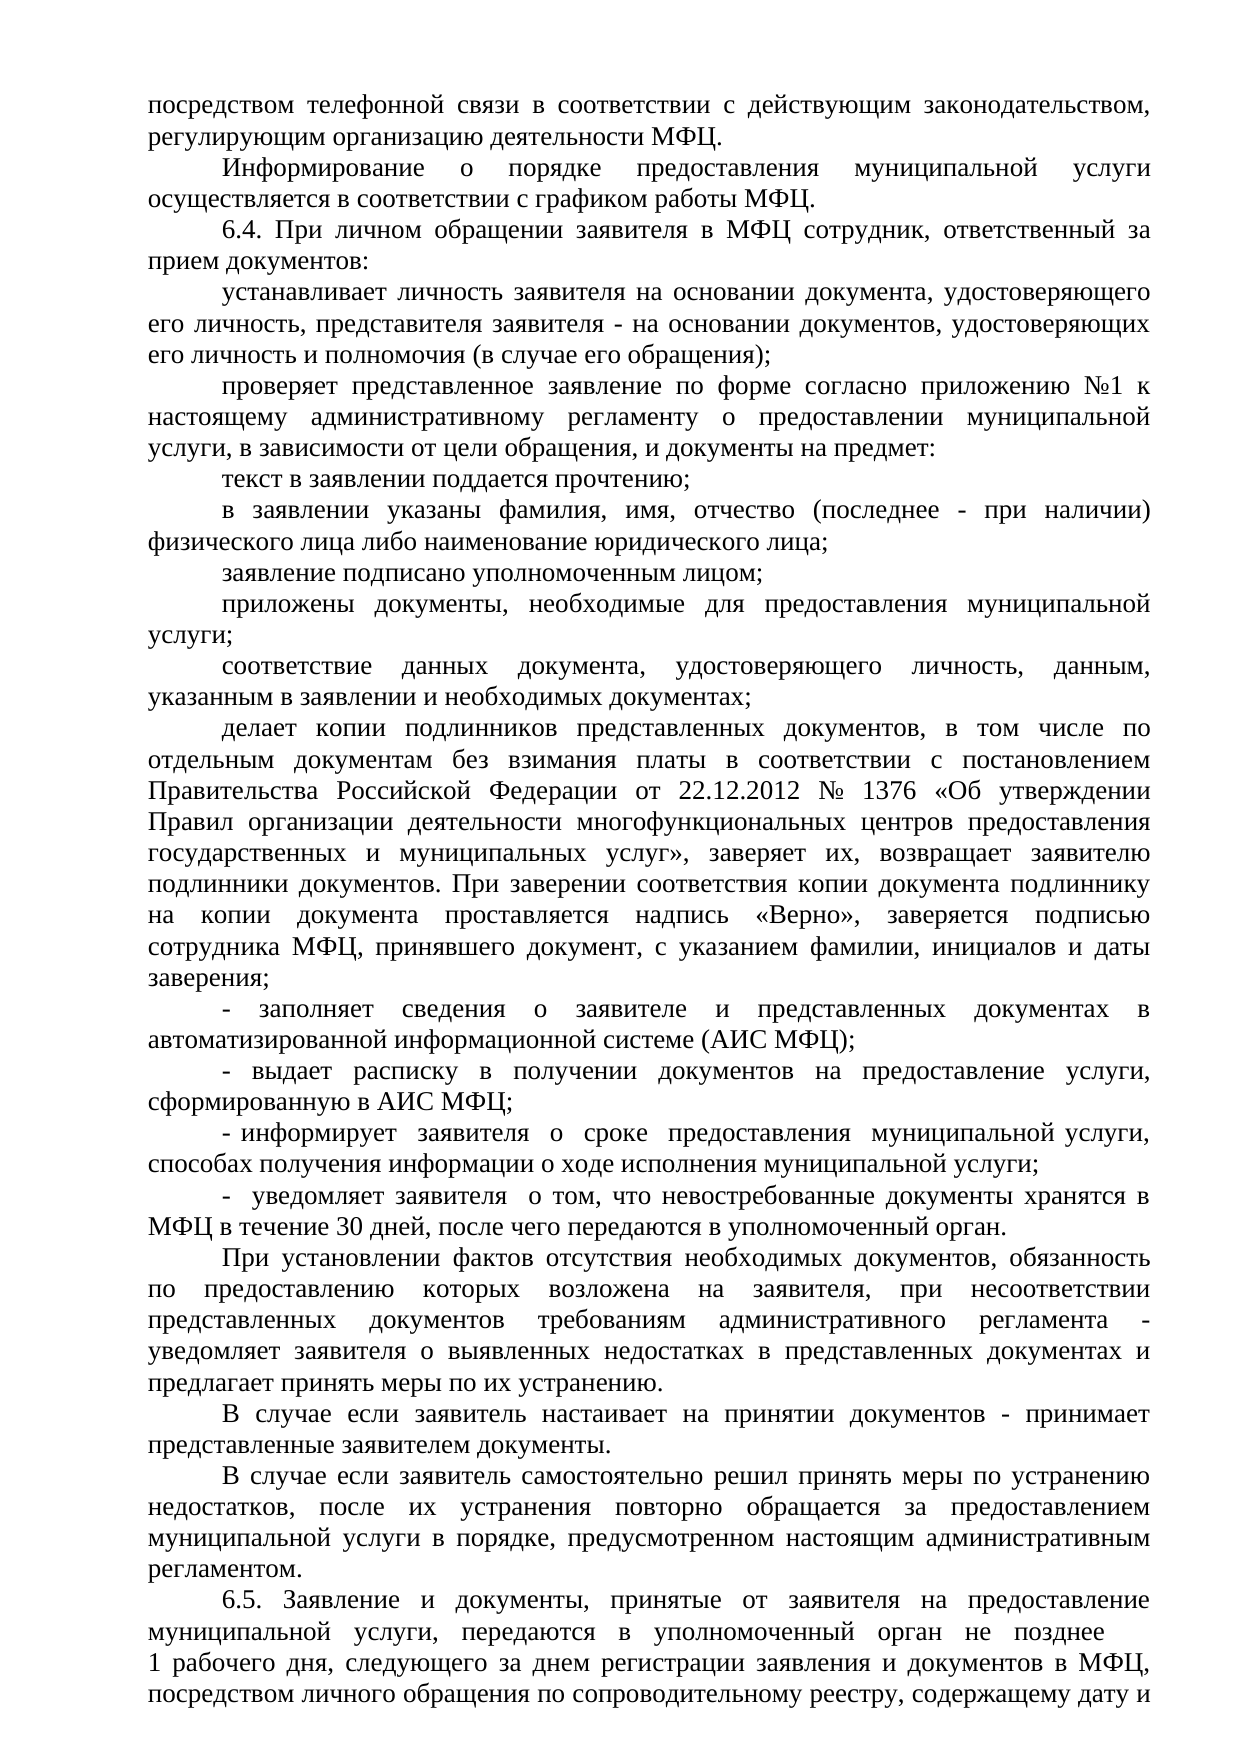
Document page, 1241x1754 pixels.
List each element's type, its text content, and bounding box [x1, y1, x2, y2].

text в заявлении указаны фамилия, имя, отчество (последнее - при наличии) физического лица либо наименование юридического лица; [148, 493, 1152, 556]
text - информирует заявителя о сроке предоставления муниципальной услуги, способах получения информации о ходе исполнения муниципальной услуги; [148, 1116, 1152, 1179]
text устанавливает личность заявителя на основании документа, удостоверяющего его личность, представителя заявителя - на основании документов, удостоверяющих его личность и полномочия (в случае его обращения); [148, 276, 1152, 369]
text соответствие данных документа, удостоверяющего личность, данным, указанным в заявлении и необходимых документах; [148, 649, 1152, 712]
text В случае если заявитель самостоятельно решил принять меры по устранению недостатков, после их устранения повторно обращается за предоставлением муниципальной услуги в порядке, предусмотренном настоящим административным регламентом. [148, 1459, 1152, 1584]
text делает копии подлинников представленных документов, в том числе по отдельным документам без взимания платы в соответствии с постановлением Правительства Российской Федерации от 22.12.2012 № 1376 «Об утверждении Правил организации деятельности многофункциональных центров предоставления государственных и муниципальных услуг», заверяет их, возвращает заявителю подлинники документов. При заверении соответствия копии документа подлиннику на копии документа проставляется надпись «Верно», заверяется подписью сотрудника МФЦ, принявшего документ, с указанием фамилии, инициалов и даты заверения; [148, 712, 1152, 992]
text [148, 1584, 1152, 1708]
text текст в заявлении поддается прочтению; [148, 462, 1152, 493]
text В случае если заявитель настаивает на принятии документов - принимает представленные заявителем документы. [148, 1397, 1152, 1459]
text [148, 89, 1152, 151]
text - выдает расписку в получении документов на предоставление услуги, сформированную в АИС МФЦ; [148, 1054, 1152, 1116]
text приложены документы, необходимые для предоставления муниципальной услуги; [148, 587, 1152, 649]
text 6.4. При личном обращении заявителя в МФЦ сотрудник, ответственный за прием документов: [148, 213, 1152, 276]
text При установлении фактов отсутствия необходимых документов, обязанность по предоставлению которых возложена на заявителя, при несоответствии представленных документов требованиям административного регламента - уведомляет заявителя о выявленных недостатках в представленных документах и предлагает принять меры по их устранению. [148, 1241, 1152, 1397]
text проверяет представленное заявление по форме согласно приложению №1 к настоящему административному регламенту о предоставлении муниципальной услуги, в зависимости от цели обращения, и документы на предмет: [148, 369, 1152, 462]
text - уведомляет заявителя о том, что невостребованные документы хранятся в МФЦ в течение 30 дней, после чего передаются в уполномоченный орган. [148, 1179, 1152, 1241]
text заявление подписано уполномоченным лицом; [148, 556, 1152, 587]
text - заполняет сведения о заявителе и представленных документах в автоматизированной информационной системе (АИС МФЦ); [148, 992, 1152, 1054]
text Информирование о порядке предоставления муниципальной услуги осуществляется в соответствии с графиком работы МФЦ. [148, 151, 1152, 213]
